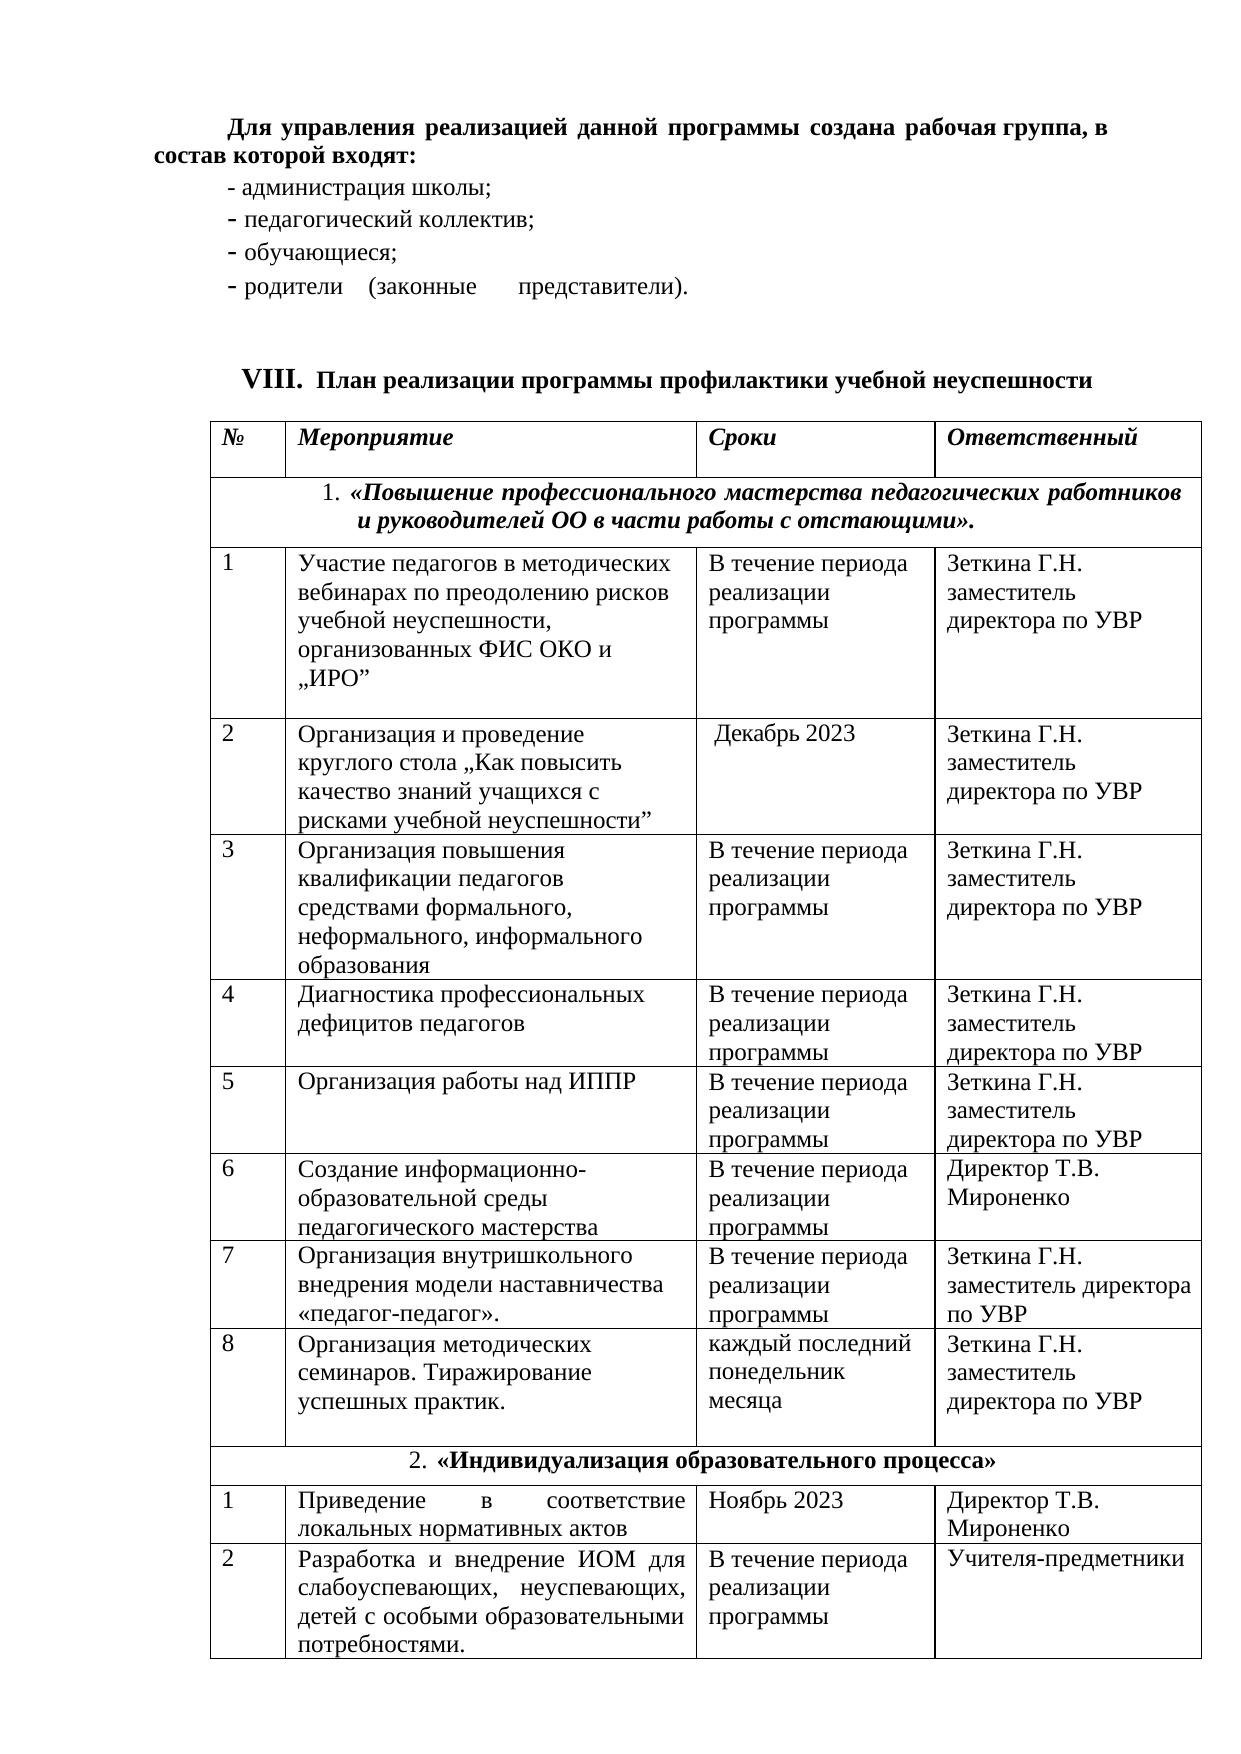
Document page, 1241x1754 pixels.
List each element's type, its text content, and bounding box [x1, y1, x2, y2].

table_cell Зеткина Г.Н. заместитель директора по УВР [936, 835, 1201, 978]
table_cell В течение периода реализации программы [697, 548, 934, 718]
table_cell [697, 1544, 934, 1658]
table_cell В течение периода реализации программы [697, 835, 934, 978]
table_cell Директор Т.В. Мироненко [936, 1154, 1201, 1240]
table_cell Зеткина Г.Н. заместитель директора по УВР [936, 548, 1201, 718]
list родители (законные представители). [227, 267, 1213, 301]
table_cell В течение периода реализации программы [697, 1067, 934, 1153]
table_cell Организация методических семинаров. Тиражирование успешных практик. [286, 1329, 696, 1446]
table_cell Участие педагогов в методических вебинарах по преодолению рисков учебной неуспешности, организованных ФИС ОКО и „ИРО” [286, 548, 696, 718]
table_cell 7 [211, 1241, 285, 1328]
table_header Сроки [697, 422, 934, 477]
table_cell 1 [211, 548, 285, 718]
table_cell Создание информационно- образовательной среды педагогического мастерства [286, 1154, 696, 1240]
table_cell Разработка и внедрение ИОМ для слабоуспевающих, неуспевающих, детей с особыми образовательными потребностями. [286, 1544, 696, 1658]
table_cell Учителя-предметники [936, 1544, 1201, 1658]
table_cell Зеткина Г.Н. заместитель директора по УВР [936, 980, 1201, 1066]
table_cell Зеткина Г.Н. заместитель директора по УВР [936, 1329, 1201, 1446]
table_cell Директор Т.В. Мироненко [936, 1486, 1201, 1543]
table_cell 1. «Повышение профессионального мастерства педагогических работников и руководителей ОО в части работы с отстающими». [211, 478, 1201, 547]
table_cell Зеткина Г.Н. заместитель директора по УВР [936, 1067, 1201, 1153]
table_cell Ноябрь 2023 [697, 1486, 934, 1543]
table_cell 5 [211, 1067, 285, 1153]
text Для управления реализацией данной программы создана рабочая группа, в состав которой входят: [153, 112, 1178, 169]
table_cell 2. «Индивидуализация образовательного процесса» [211, 1447, 1201, 1485]
table_cell Организация внутришкольного внедрения модели наставничества «педагог-педагог». [286, 1241, 696, 1328]
table_cell 3 [211, 835, 285, 978]
table_header № [211, 422, 285, 477]
table_header Мероприятие [286, 422, 696, 477]
table_cell Организация и проведение круглого стола „Как повысить качество знаний учащихся с рисками учебной неуспешности” [286, 719, 696, 834]
table_cell 2 [211, 1544, 285, 1658]
table_cell В течение периода реализации программы [697, 980, 934, 1066]
table_cell 6 [211, 1154, 285, 1240]
table_cell Приведение в соответствие локальных нормативных актов [286, 1486, 696, 1543]
table_cell 1 [211, 1486, 285, 1543]
table_cell 4 [211, 980, 285, 1066]
list педагогический коллектив; [227, 201, 1213, 234]
table_cell Организация работы над ИППР [286, 1067, 696, 1153]
table_cell Диагностика профессиональных дефицитов педагогов [286, 980, 696, 1066]
table_cell Декабрь 2023 [697, 719, 934, 834]
table_cell В течение периода реализации программы [697, 1154, 934, 1240]
table_cell Зеткина Г.Н. заместитель директора по УВР [936, 1241, 1201, 1328]
list обучающиеся; [227, 234, 1213, 267]
table_cell 2 [211, 719, 285, 834]
table_header Ответственный [936, 422, 1201, 477]
table_cell каждый последний понедельник месяца [697, 1329, 934, 1446]
table_cell 8 [211, 1329, 285, 1446]
subtitle План реализации программы профилактики учебной неуспешности [241, 361, 1213, 395]
table_cell Организация повышения квалификации педагогов средствами формального, неформального, информального образования [286, 835, 696, 978]
table_cell В течение периода реализации программы [697, 1241, 934, 1328]
table_cell Зеткина Г.Н. заместитель директора по УВР [936, 719, 1201, 834]
list администрация школы; [227, 172, 1213, 200]
